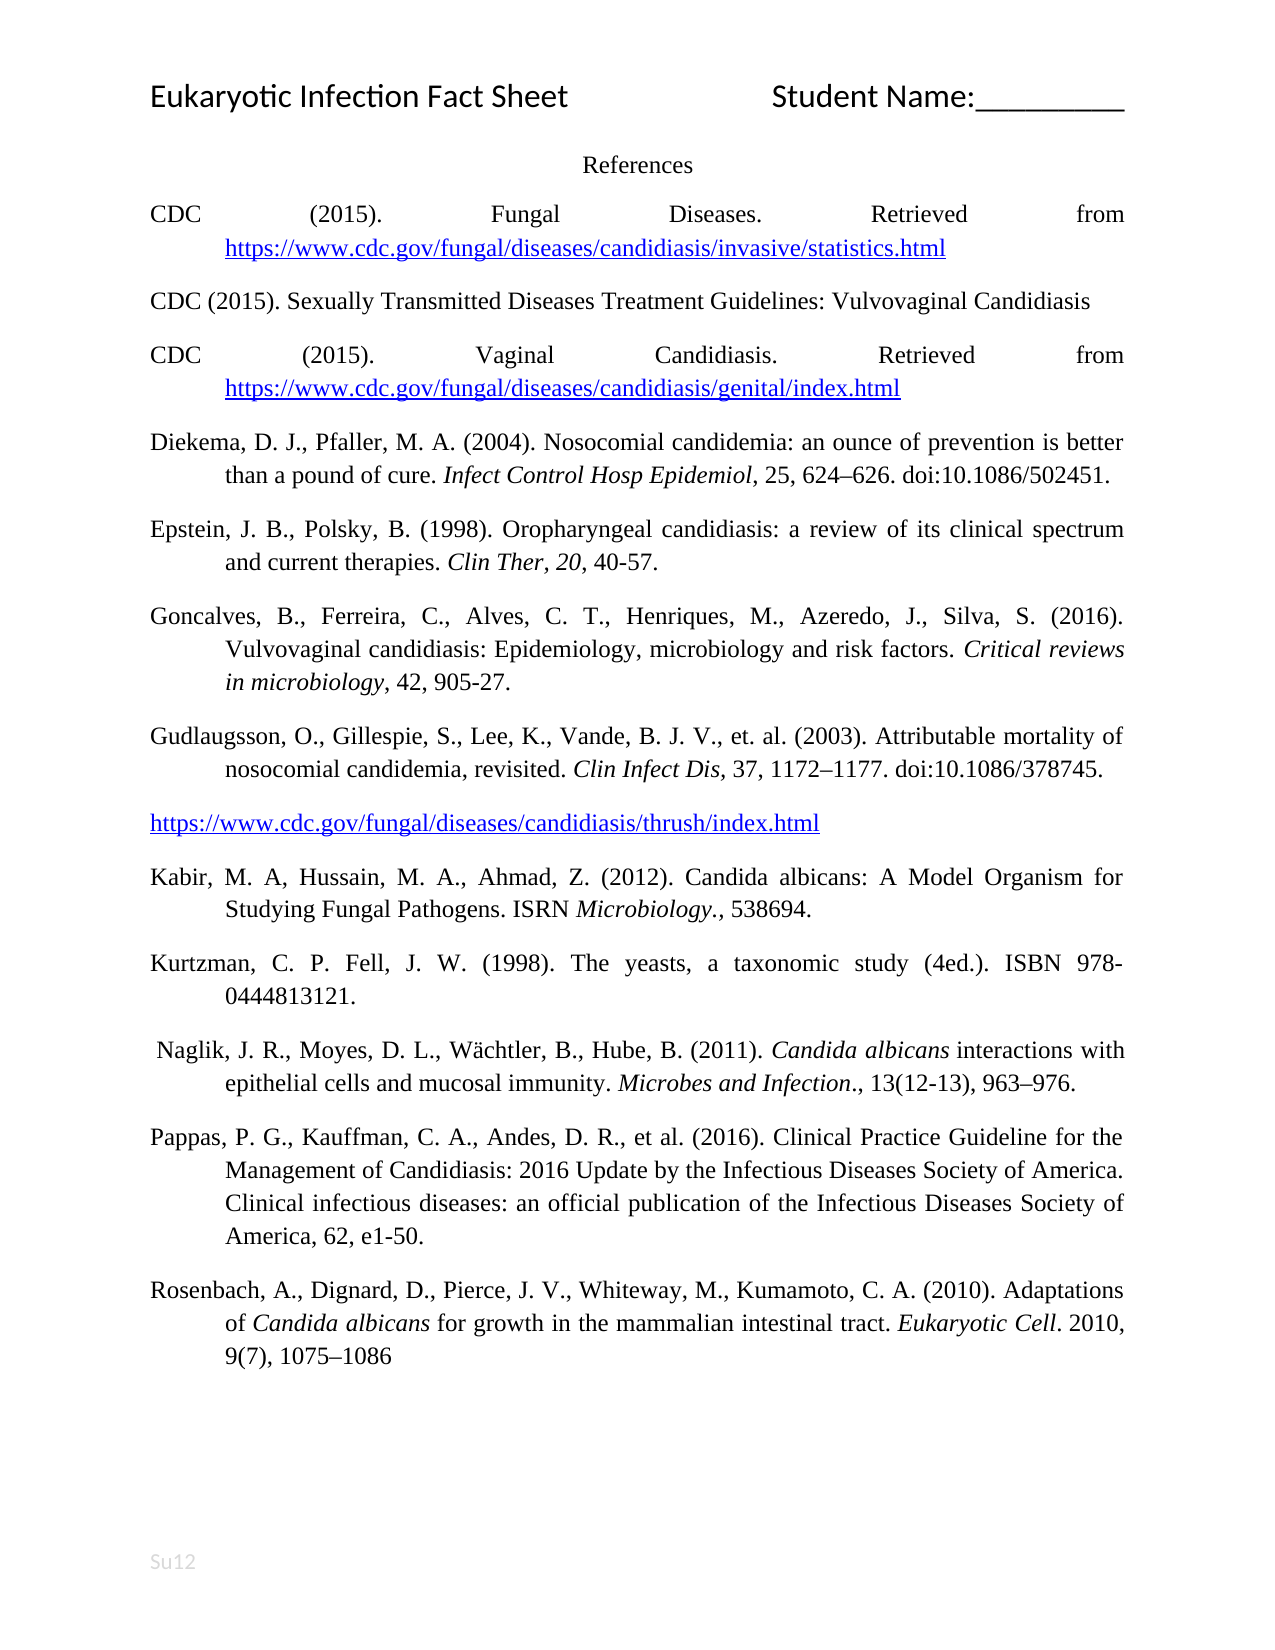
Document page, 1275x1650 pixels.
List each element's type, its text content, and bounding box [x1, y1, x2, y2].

text Goncalves, B., Ferreira, C., Alves, C. T., Henriques, M., Azeredo, J., Silva, S. (2016). Vulvovaginal candidiasis: Epidemiology, microbiology and risk factors. Critical reviews in microbiology, 42, 905-27. [150, 601, 1125, 696]
text CDC (2015). Vaginal Candidiasis. Retrieved from https://www.cdc.gov/fungal/diseases/candidiasis/genital/index.html [150, 340, 1125, 402]
text Kabir, M. A, Hussain, M. A., Ahmad, Z. (2012). Candida albicans: A Model Organism for Studying Fungal Pathogens. ISRN Microbiology., 538694. [150, 862, 1125, 923]
text Diekema, D. J., Pfaller, M. A. (2004). Nosocomial candidemia: an ounce of prevention is better than a pound of cure. Infect Control Hosp Epidemiol, 25, 624–626. doi:10.1086/502451. [150, 427, 1125, 489]
text https://www.cdc.gov/fungal/diseases/candidiasis/thrush/index.html [150, 808, 1125, 836]
text Gudlaugsson, O., Gillespie, S., Lee, K., Vande, B. J. V., et. al. (2003). Attributable mortality of nosocomial candidemia, revisited. Clin Infect Dis, 37, 1172–1177. doi:10.1086/378745. [150, 721, 1125, 783]
text CDC (2015). Sexually Transmitted Diseases Treatment Guidelines: Vulvovaginal Candidiasis [150, 286, 1125, 315]
text Rosenbach, A., Dignard, D., Pierce, J. V., Whiteway, M., Kumamoto, C. A. (2010). Adaptations of Candida albicans for growth in the mammalian intestinal tract. Eukaryotic Cell. 2010, 9(7), 1075–1086 [150, 1304, 1125, 1370]
text Naglik, J. R., Moyes, D. L., Wächtler, B., Hube, B. (2011). Candida albicans interactions with epithelial cells and mucosal immunity. Microbes and Infection., 13(12-13), 963–976. [150, 1064, 1125, 1097]
text References [150, 150, 1125, 179]
text CDC (2015). Fungal Diseases. Retrieved from https://www.cdc.gov/fungal/diseases/candidiasis/invasive/statistics.html [150, 199, 1125, 261]
text Epstein, J. B., Polsky, B. (1998). Oropharyngeal candidiasis: a review of its clinical spectrum and current therapies. Clin Ther, 20, 40-57. [150, 514, 1125, 576]
text Pappas, P. G., Kauffman, C. A., Andes, D. R., et al. (2016). Clinical Practice Guideline for the Management of Candidiasis: 2016 Update by the Infectious Diseases Society of America. Clinical infectious diseases: an official publication of the Infectious Diseases Society of America, 62, e1-50. [150, 1122, 1125, 1250]
text Kurtzman, C. P. Fell, J. W. (1998). The yeasts, a taxonomic study (4ed.). ISBN 978-0444813121. [150, 948, 1125, 1010]
